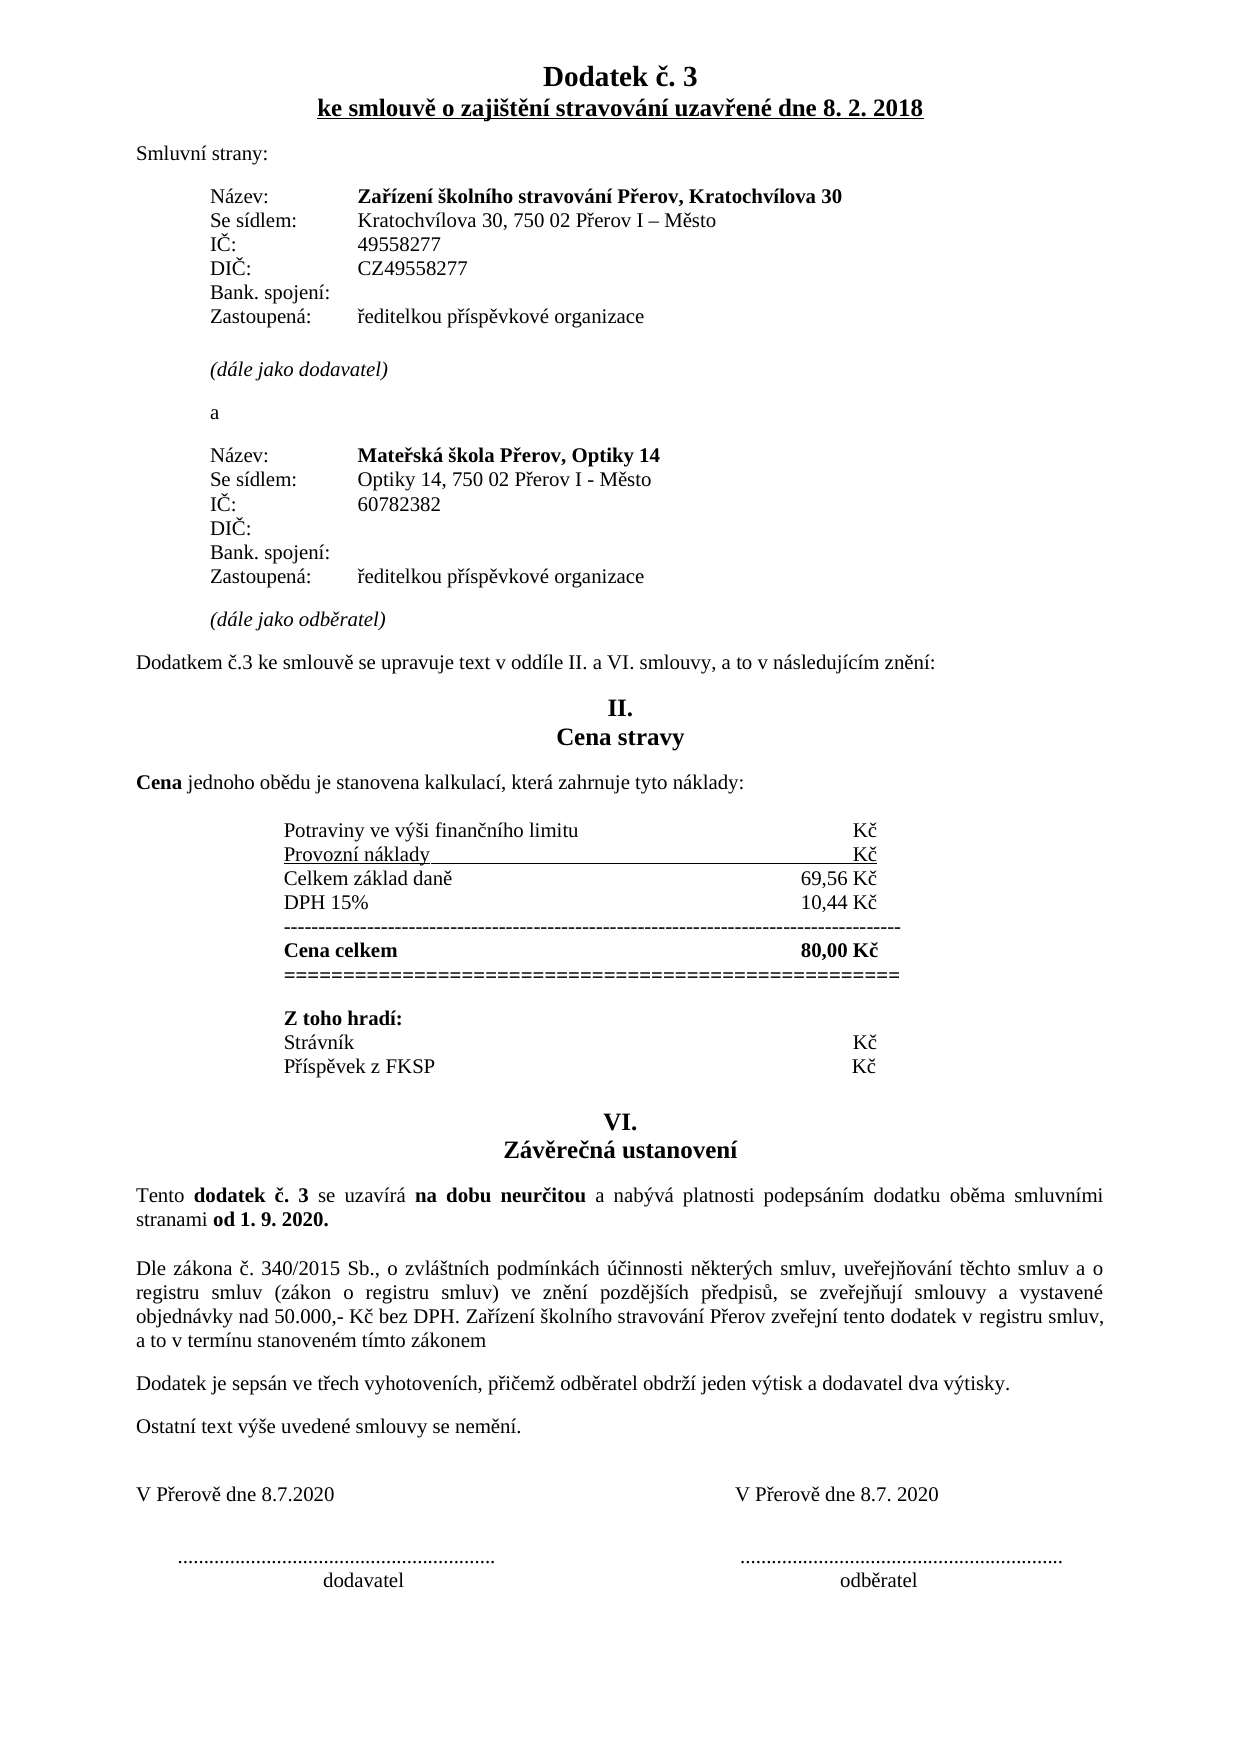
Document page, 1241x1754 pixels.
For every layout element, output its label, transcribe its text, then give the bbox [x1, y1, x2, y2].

text Dodatkem č.3 ke smlouvě se upravuje text v oddíle II. a VI. smlouvy, a to v následujícím znění: [136, 650, 1104, 674]
text Potraviny ve výši finančního limitu Kč [136, 818, 1104, 842]
text Tento dodatek č. 3 se uzavírá na dobu neurčitou a nabývá platnosti podepsáním dodatku oběma smluvními stranami od 1. 9. 2020. [136, 1183, 1104, 1231]
text Se sídlem: Kratochvílova 30, 750 02 Přerov I – Město [136, 208, 1104, 232]
text Zastoupená: ředitelkou příspěvkové organizace [136, 304, 1104, 328]
text Závěrečná ustanovení [136, 1135, 1104, 1164]
text IČ: 49558277 [136, 232, 1104, 256]
text Dle zákona č. 340/2015 Sb., o zvláštních podmínkách účinnosti některých smluv, uveřejňování těchto smluv a o registru smluv (zákon o registru smluv) ve znění pozdějších předpisů, se zveřejňují smlouvy a vystavené objednávky nad 50.000,- Kč bez DPH. Zařízení školního stravování Přerov zveřejní tento dodatek v registru smluv, a to v termínu stanoveném tímto zákonem [136, 1256, 1104, 1352]
text Bank. spojení: [136, 539, 1104, 564]
subtitle Cena stravy [136, 722, 1104, 751]
text DPH 15% 10,44 Kč [136, 890, 1104, 914]
text Název: Mateřská škola Přerov, Optiky 14 [136, 443, 1104, 467]
text Ostatní text výše uvedené smlouvy se nemění. [136, 1414, 1104, 1438]
text Celkem základ daně 69,56 Kč [136, 866, 1104, 890]
title Dodatek č. 3 [136, 59, 1104, 93]
text ............................................................. .............................................................. [136, 1544, 1104, 1568]
text Příspěvek z FKSP Kč [136, 1054, 1104, 1078]
text (dále jako odběratel) [136, 607, 1104, 631]
text VI. [136, 1107, 1104, 1135]
text Cena jednoho obědu je stanovena kalkulací, která zahrnuje tyto náklady: [136, 770, 1104, 794]
text (dále jako dodavatel) [136, 357, 1104, 381]
text ke smlouvě o zajištění stravování uzavřené dne 8. 2. 2018 [136, 93, 1104, 121]
text Název: Zařízení školního stravování Přerov, Kratochvílova 30 [136, 184, 1104, 208]
text a [136, 400, 1104, 424]
text Se sídlem: Optiky 14, 750 02 Přerov I - Město [136, 467, 1104, 491]
text ----------------------------------------------------------------------------------------- [136, 914, 1104, 938]
text DIČ: CZ49558277 [136, 256, 1104, 280]
text Provozní náklady Kč [136, 842, 1104, 866]
text Zastoupená: ředitelkou příspěvkové organizace [136, 564, 1104, 588]
text Strávník Kč [136, 1030, 1104, 1054]
text IČ: 60782382 [136, 491, 1104, 516]
text Dodatek je sepsán ve třech vyhotoveních, přičemž odběratel obdrží jeden výtisk a dodavatel dva výtisky. [136, 1371, 1104, 1395]
text Smluvní strany: [136, 141, 1104, 164]
text dodavatel odběratel [136, 1568, 1104, 1592]
text II. [136, 693, 1104, 722]
text DIČ: [136, 516, 1104, 539]
text Cena celkem 80,00 Kč [136, 938, 1104, 962]
text ==================================================== [136, 962, 1104, 987]
text Bank. spojení: [136, 280, 1104, 304]
text Z toho hradí: [136, 1006, 1104, 1030]
text V Přerově dne 8.7.2020 V Přerově dne 8.7. 2020 [136, 1481, 1104, 1506]
